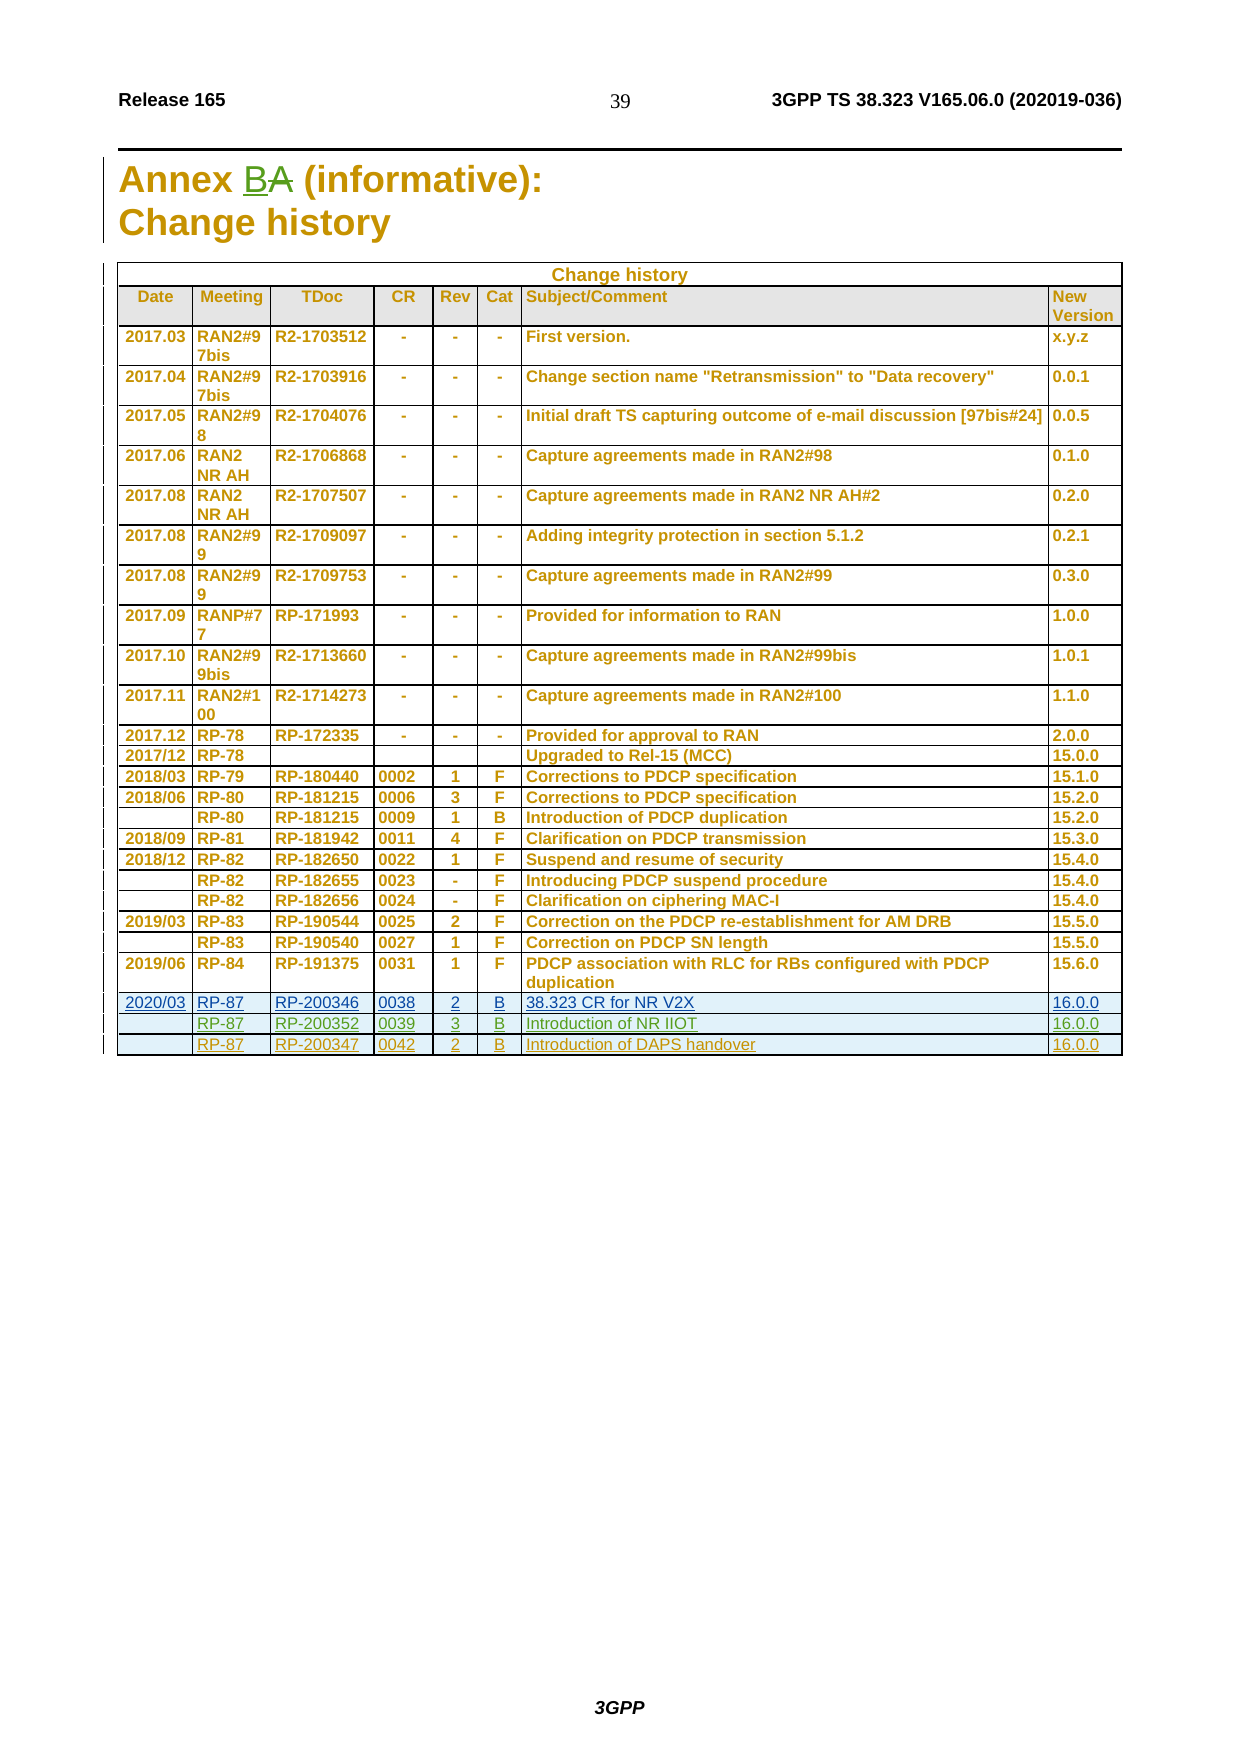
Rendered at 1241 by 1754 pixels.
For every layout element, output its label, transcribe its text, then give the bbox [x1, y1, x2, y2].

table_cell - [434, 406, 477, 444]
table_cell F [478, 912, 521, 931]
table_cell 2018/12 [118, 849, 192, 869]
table_cell 2019/06 [118, 953, 192, 992]
table_cell - [434, 891, 477, 910]
table_cell RAN2 NR AH [193, 486, 270, 524]
table_cell [118, 870, 192, 890]
table_cell RP-191375 [271, 953, 373, 992]
table_cell 0009 [375, 808, 432, 827]
table_cell Capture agreements made in RAN2#99bis [522, 646, 1048, 684]
table_cell RP-181215 [271, 788, 373, 807]
table_cell - [478, 327, 521, 365]
table_cell 15.2.0 [1049, 788, 1121, 807]
table_cell - [375, 446, 432, 484]
table_cell 1 [434, 850, 477, 869]
table_cell RP-172335 [271, 726, 373, 744]
table_cell 2017.12 [118, 725, 192, 744]
table_cell [478, 746, 521, 765]
table_cell 2019/03 [118, 911, 192, 931]
table_cell RP-82 [193, 850, 270, 869]
table_cell 2017.10 [118, 645, 192, 684]
table_cell R2-1713660 [271, 646, 373, 684]
table_cell Introducing PDCP suspend procedure [522, 871, 1048, 890]
table_cell 3 [434, 788, 477, 807]
table_cell R2-1703916 [271, 366, 373, 405]
table_cell Suspend and resume of security [522, 850, 1048, 869]
table_cell 0.0.1 [1049, 366, 1121, 405]
table_cell Provided for approval to RAN [522, 726, 1048, 744]
table_cell PDCP association with RLC for RBs configured with PDCP duplication [522, 953, 1048, 992]
table_cell 15.4.0 [1049, 850, 1121, 869]
table_cell - [434, 366, 477, 405]
table_cell Correction on PDCP SN length [522, 933, 1048, 952]
table_cell RP-181942 [271, 829, 373, 848]
table_cell Correction on the PDCP re-establishment for AM DRB [522, 912, 1048, 931]
table_cell Meeting [193, 287, 270, 325]
table_cell 2018/03 [118, 766, 192, 786]
table_cell 2017.06 [118, 446, 192, 484]
table_cell - [375, 726, 432, 744]
table_cell R2-1706868 [271, 446, 373, 484]
table_cell 0.1.0 [1049, 446, 1121, 484]
table_cell [118, 808, 192, 827]
table_cell Subject/Comment [522, 287, 1048, 325]
table_cell 0.0.5 [1049, 406, 1121, 444]
table_cell - [434, 606, 477, 644]
table_cell CR [375, 287, 432, 325]
table_cell - [478, 606, 521, 644]
table_cell 1 [434, 933, 477, 952]
table_cell RP-181215 [271, 808, 373, 827]
table_cell Rev [434, 287, 477, 325]
table_cell R2-1703512 [271, 327, 373, 365]
table_cell - [375, 366, 432, 405]
table_cell 15.4.0 [1049, 871, 1121, 890]
table_cell - [478, 366, 521, 405]
table_cell Clarification on PDCP transmission [522, 829, 1048, 848]
table_cell Clarification on ciphering MAC-I [522, 891, 1048, 910]
table_cell RP-182650 [271, 850, 373, 869]
table_cell 15.5.0 [1049, 933, 1121, 952]
table_cell RP-82 [193, 871, 270, 890]
table_cell RP-171993 [271, 606, 373, 644]
table_cell - [375, 686, 432, 724]
table_cell RAN2#97bis [193, 366, 270, 405]
table_cell RAN2#98 [193, 406, 270, 444]
table_cell R2-1714273 [271, 686, 373, 724]
table_cell Change section name "Retransmission" to "Data recovery" [522, 366, 1048, 405]
table_cell RP-84 [193, 953, 270, 992]
table_cell 2018/09 [118, 829, 192, 848]
table_cell Capture agreements made in RAN2#99 [522, 566, 1048, 604]
table_cell - [434, 686, 477, 724]
table_cell RANP#77 [193, 606, 270, 644]
table_cell RAN2#99 [193, 566, 270, 604]
table_cell RP-80 [193, 808, 270, 827]
table_cell - [434, 726, 477, 744]
table_cell 15.0.0 [1049, 746, 1121, 765]
table_cell - [375, 406, 432, 444]
table_cell 1.0.1 [1049, 646, 1121, 684]
table_cell 2017.03 [118, 326, 192, 365]
table_cell [375, 746, 432, 765]
table_cell - [478, 646, 521, 684]
table_cell 0006 [375, 788, 432, 807]
table_cell Initial draft TS capturing outcome of e-mail discussion [97bis#24] [522, 406, 1048, 444]
table_cell - [478, 726, 521, 744]
table_cell 2017/12 [118, 746, 192, 765]
table_cell 1 [434, 953, 477, 992]
table_cell 15.2.0 [1049, 808, 1121, 827]
table_cell [118, 891, 192, 910]
table_cell F [478, 829, 521, 848]
table_cell R2-1704076 [271, 406, 373, 444]
table_cell 0022 [375, 850, 432, 869]
table_cell - [434, 526, 477, 564]
table_cell 0.2.0 [1049, 486, 1121, 524]
table_cell New Version [1049, 287, 1121, 325]
table_cell RP-78 [193, 726, 270, 744]
table_cell [118, 932, 192, 952]
table_cell Provided for information to RAN [522, 606, 1048, 644]
table_cell - [375, 526, 432, 564]
table_cell 2 [434, 912, 477, 931]
table_cell Capture agreements made in RAN2 NR AH#2 [522, 486, 1048, 524]
table_cell - [434, 646, 477, 684]
table_cell 2017.09 [118, 605, 192, 644]
table_cell F [478, 850, 521, 869]
table_cell 1 [434, 767, 477, 786]
table_cell RP-80 [193, 788, 270, 807]
table_cell RP-81 [193, 829, 270, 848]
table_cell [434, 746, 477, 765]
table_cell F [478, 788, 521, 807]
table_cell 15.3.0 [1049, 829, 1121, 848]
table_cell - [375, 606, 432, 644]
table_cell Capture agreements made in RAN2#100 [522, 686, 1048, 724]
table_cell RP-190544 [271, 912, 373, 931]
table_cell Capture agreements made in RAN2#98 [522, 446, 1048, 484]
table_cell 4 [434, 829, 477, 848]
table_cell Corrections to PDCP specification [522, 788, 1048, 807]
table_cell RAN2#100 [193, 686, 270, 724]
table_cell 0002 [375, 767, 432, 786]
table_cell RP-83 [193, 933, 270, 952]
table_cell - [434, 327, 477, 365]
table_cell 0031 [375, 953, 432, 992]
table_cell RP-78 [193, 746, 270, 765]
table_cell RP-180440 [271, 767, 373, 786]
table_cell F [478, 953, 521, 992]
table_cell 15.1.0 [1049, 767, 1121, 786]
table_cell F [478, 933, 521, 952]
table_cell 0027 [375, 933, 432, 952]
table_cell - [375, 646, 432, 684]
table_cell 0.3.0 [1049, 566, 1121, 604]
table_cell RP-182656 [271, 891, 373, 910]
table_cell - [478, 566, 521, 604]
table_cell x.y.z [1049, 327, 1121, 365]
table_cell - [478, 526, 521, 564]
table_cell First version. [522, 327, 1048, 365]
table_cell F [478, 891, 521, 910]
table_cell TDoc [271, 287, 373, 325]
table_cell RAN2#99bis [193, 646, 270, 684]
table_cell Adding integrity protection in section 5.1.2 [522, 526, 1048, 564]
table_cell 2017.04 [118, 366, 192, 405]
table_cell 15.6.0 [1049, 953, 1121, 992]
subtitle Annex (informative): Change history [118, 151, 1122, 243]
table_cell 1 [434, 808, 477, 827]
table_cell 1.1.0 [1049, 686, 1121, 724]
table_cell 2017.08 [118, 565, 192, 604]
table_cell Date [118, 286, 192, 325]
table_cell - [434, 446, 477, 484]
table_cell RAN2#97bis [193, 327, 270, 365]
table_cell - [375, 486, 432, 524]
table_cell F [478, 767, 521, 786]
table_cell RAN2#99 [193, 526, 270, 564]
table_header Change history [118, 263, 1121, 285]
table_cell 0011 [375, 829, 432, 848]
table_cell RAN2 NR AH [193, 446, 270, 484]
table_cell 2.0.0 [1049, 726, 1121, 744]
table_cell RP-83 [193, 912, 270, 931]
table_cell Upgraded to Rel-15 (MCC) [522, 746, 1048, 765]
table_cell - [478, 446, 521, 484]
table_cell - [434, 871, 477, 890]
table_cell B [478, 808, 521, 827]
table_cell - [434, 486, 477, 524]
table_cell 2018/06 [118, 787, 192, 807]
table_cell R2-1707507 [271, 486, 373, 524]
table_cell - [478, 686, 521, 724]
table_cell - [434, 566, 477, 604]
table_cell 0023 [375, 871, 432, 890]
table_cell Introduction of PDCP duplication [522, 808, 1048, 827]
table_cell Cat [478, 287, 521, 325]
table_cell 2017.05 [118, 406, 192, 444]
table_cell 2017.11 [118, 685, 192, 724]
table_cell R2-1709753 [271, 566, 373, 604]
table_cell - [478, 406, 521, 444]
table_cell RP-82 [193, 891, 270, 910]
table_cell - [375, 566, 432, 604]
table_cell 1.0.0 [1049, 606, 1121, 644]
table_cell RP-79 [193, 767, 270, 786]
table_cell 15.4.0 [1049, 891, 1121, 910]
table_cell - [375, 327, 432, 365]
table_cell 2017.08 [118, 486, 192, 524]
table_cell 0025 [375, 912, 432, 931]
table_cell F [478, 871, 521, 890]
table_cell 0.2.1 [1049, 526, 1121, 564]
table_cell R2-1709097 [271, 526, 373, 564]
table_cell 15.5.0 [1049, 912, 1121, 931]
table_cell 2017.08 [118, 525, 192, 564]
table_cell RP-182655 [271, 871, 373, 890]
table_cell RP-190540 [271, 933, 373, 952]
table_cell [271, 746, 373, 765]
table_cell 0024 [375, 891, 432, 910]
table_cell Corrections to PDCP specification [522, 767, 1048, 786]
table_cell - [478, 486, 521, 524]
